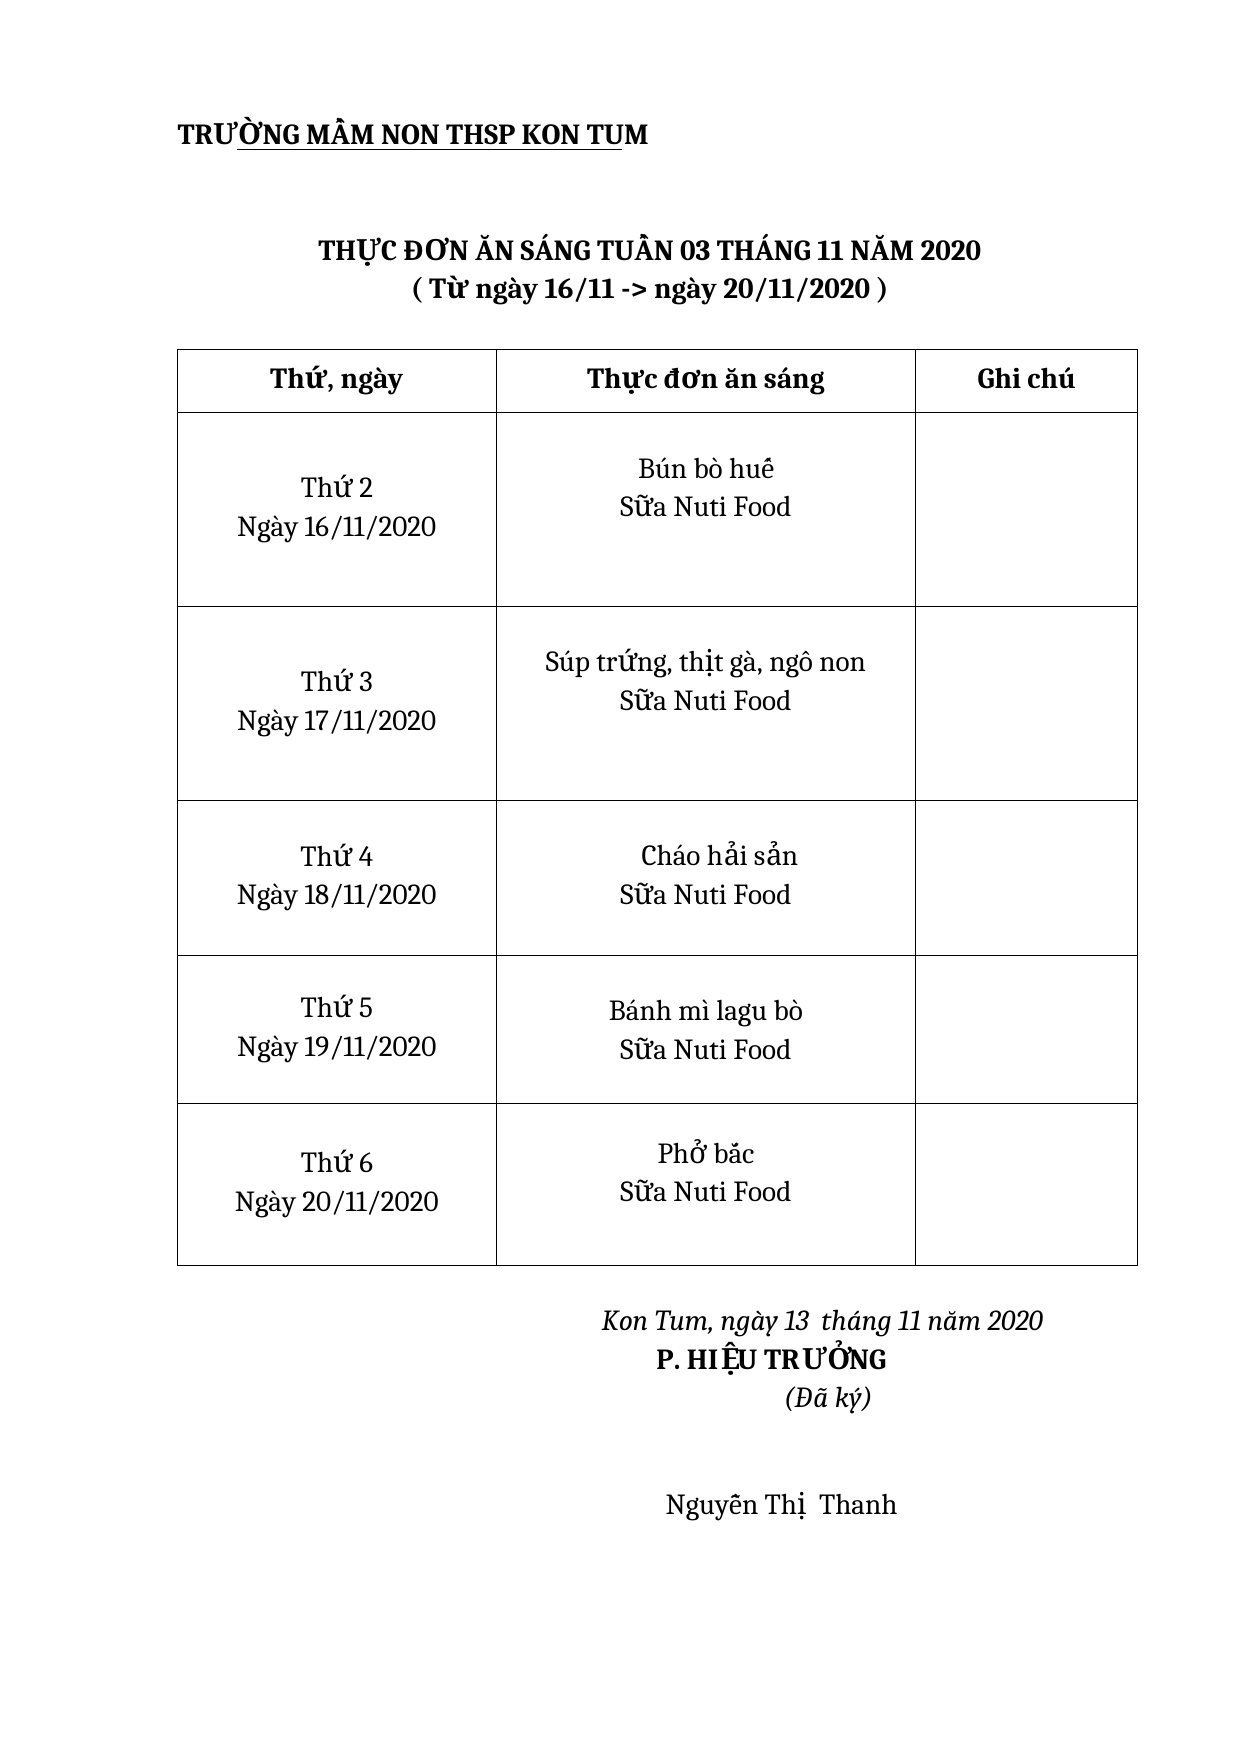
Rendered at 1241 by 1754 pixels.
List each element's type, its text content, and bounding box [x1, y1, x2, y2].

table_cell Cháo hải sản Sữa Nuti Food [497, 801, 915, 955]
table_cell Thứ 2 Ngày 16/11/2020 [178, 413, 496, 606]
text P. HIỆU TRƯỞNG [177, 1343, 1122, 1376]
table_header Thứ, ngày [178, 350, 496, 412]
text ( Từ ngày 16/11 -> ngày 20/11/2020 ) [177, 272, 1122, 306]
text THỰC ĐƠN ĂN SÁNG TUẦN 03 THÁNG 11 NĂM 2020 [177, 234, 1122, 267]
text (Đã ký) [177, 1381, 1122, 1415]
text TRƯỜNG MẦM NON THSP KON TUM [177, 118, 1122, 152]
table_cell Bún bò huế Sữa Nuti Food [497, 413, 915, 606]
table_header Ghi chú [916, 350, 1137, 412]
table_cell Súp trứng, thịt gà, ngô non Sữa Nuti Food [497, 607, 915, 800]
table_header Thực đơn ăn sáng [497, 350, 915, 412]
table_cell [916, 1104, 1137, 1265]
table_cell Bánh mì lagu bò Sữa Nuti Food [497, 956, 915, 1103]
table_cell [916, 801, 1137, 955]
text Nguyễn Thị Thanh [177, 1488, 1122, 1522]
table_cell [916, 413, 1137, 606]
table_cell Phở bắc Sữa Nuti Food [497, 1104, 915, 1265]
table_cell Thứ 4 Ngày 18/11/2020 [178, 801, 496, 955]
text Kon Tum, ngày 13 tháng 11 năm 2020 [177, 1304, 1122, 1338]
table_cell [916, 607, 1137, 800]
table_cell Thứ 6 Ngày 20/11/2020 [178, 1104, 496, 1265]
table_cell [916, 956, 1137, 1103]
table_cell Thứ 3 Ngày 17/11/2020 [178, 607, 496, 800]
table_cell Thứ 5 Ngày 19/11/2020 [178, 956, 496, 1103]
